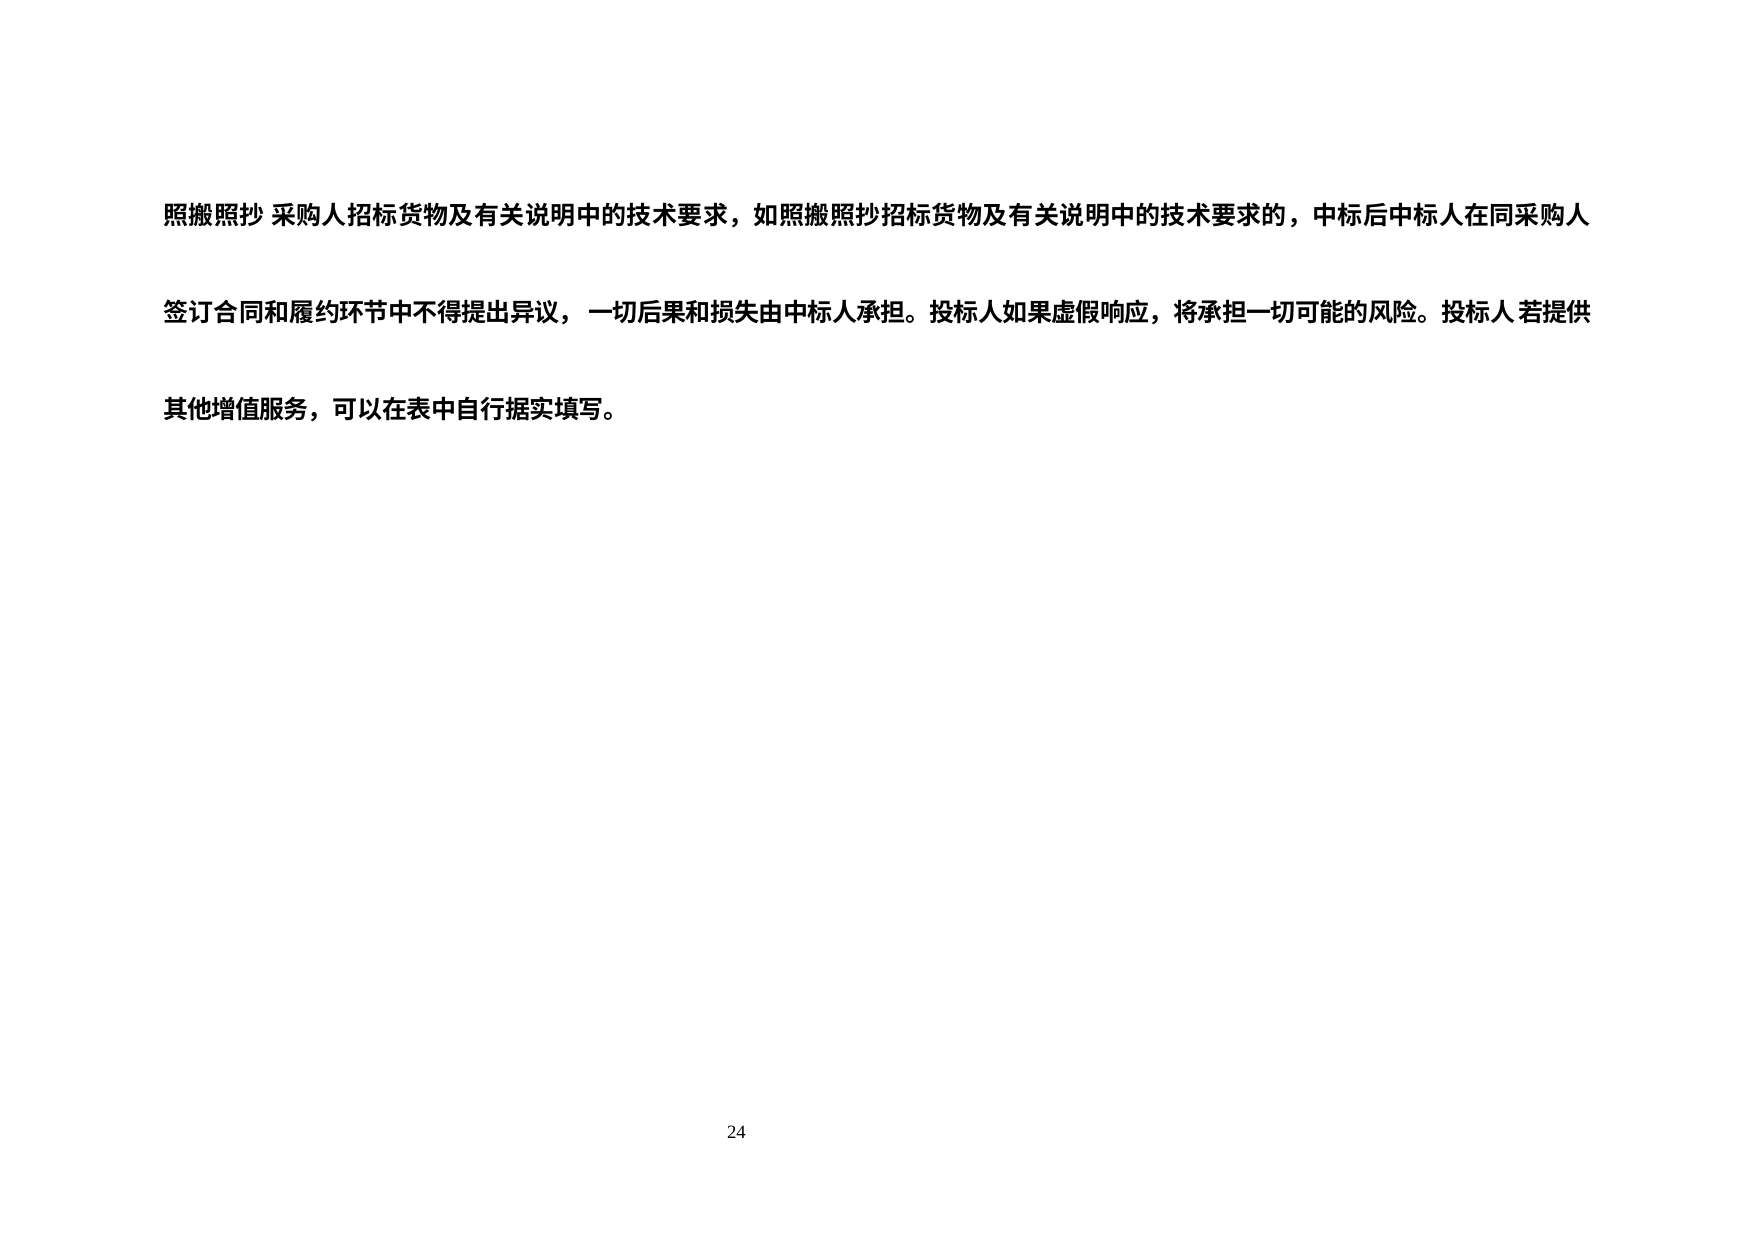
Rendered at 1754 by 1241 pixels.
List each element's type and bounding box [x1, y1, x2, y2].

text [163, 181, 1591, 440]
